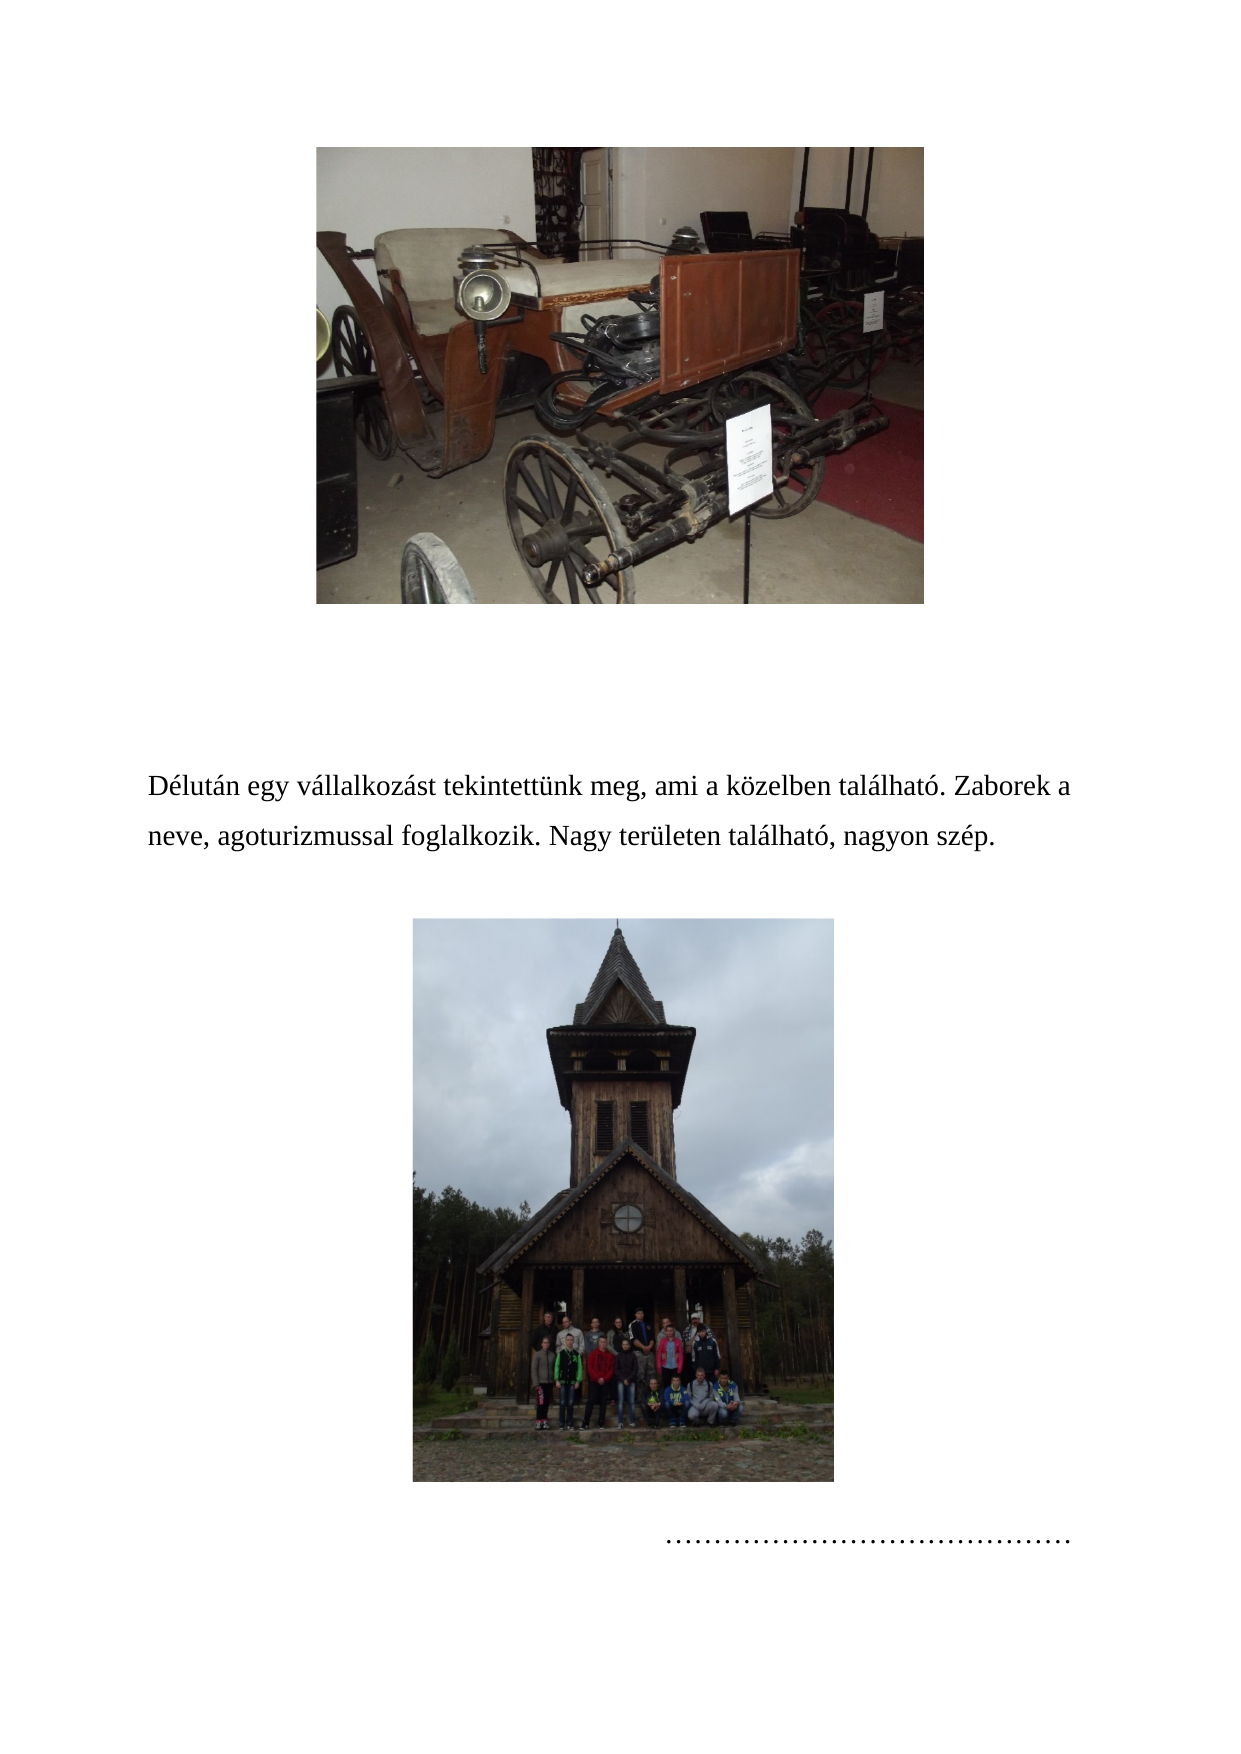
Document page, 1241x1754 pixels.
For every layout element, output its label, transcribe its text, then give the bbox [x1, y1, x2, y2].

list Délután egy vállalkozást tekintettünk meg, ami a közelben található. Zaborek a neve, agoturizmussal foglalkozik. Nagy területen található, nagyon szép. [148, 768, 1093, 852]
text …………………………………… [148, 1516, 1093, 1550]
picture [316, 147, 924, 604]
picture [413, 919, 834, 1481]
